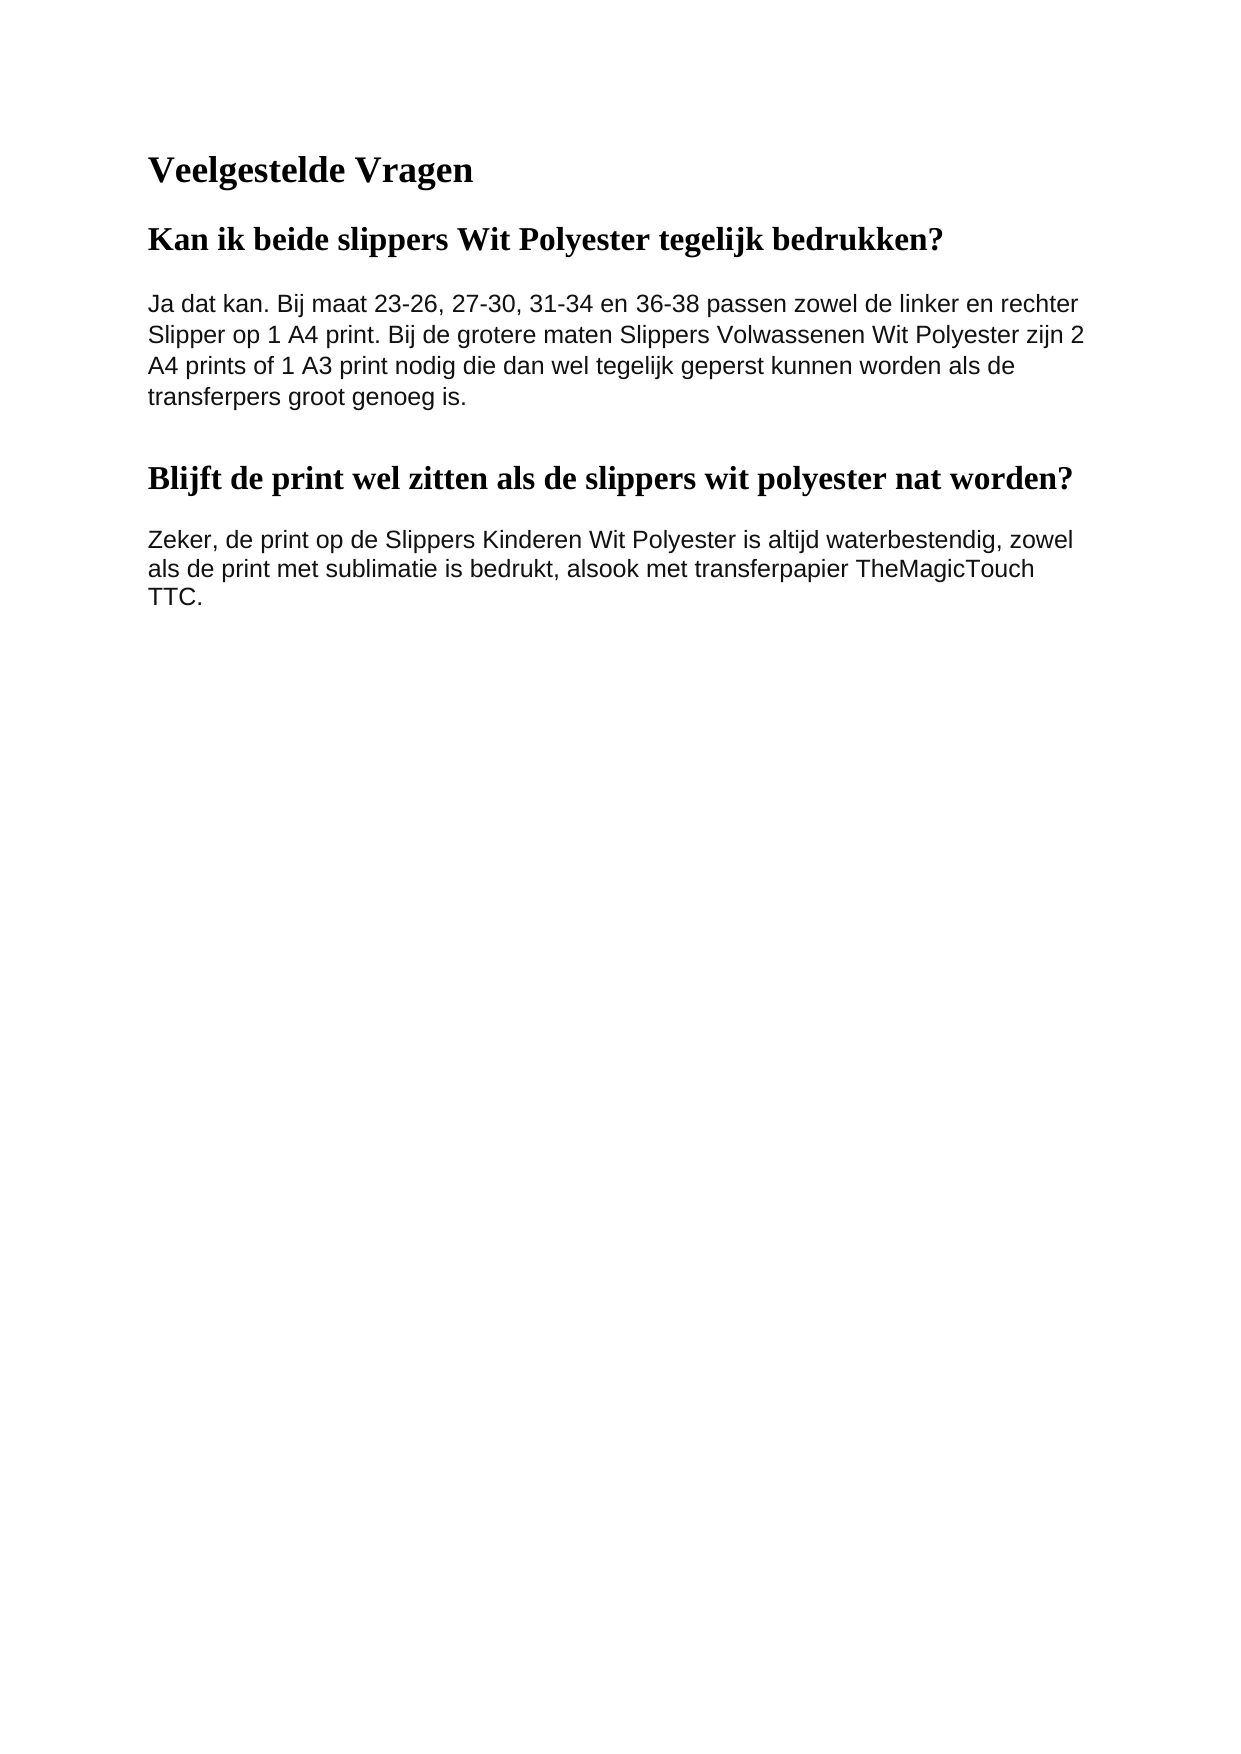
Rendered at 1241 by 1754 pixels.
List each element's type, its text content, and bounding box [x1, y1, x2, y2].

text Blijft de print wel zitten als de slippers wit polyester nat worden? [148, 458, 1093, 525]
text Veelgestelde Vragen [148, 148, 1093, 191]
text Ja dat kan. Bij maat 23-26, 27-30, 31-34 en 36-38 passen zowel de linker en rechter Slipper op 1 A4 print. Bij de grotere maten Slippers Volwassenen Wit Polyester zijn 2 A4 prints of 1 A3 print nodig die dan wel tegelijk geperst kunnen worden als de transferpers groot genoeg is. [148, 258, 1093, 411]
text Kan ik beide slippers Wit Polyester tegelijk bedrukken? [148, 219, 1093, 258]
text Zeker, de print op de Slippers Kinderen Wit Polyester is altijd waterbestendig, zowel als de print met sublimatie is bedrukt, alsook met transferpapier TheMagicTouch TTC. [148, 525, 1093, 611]
